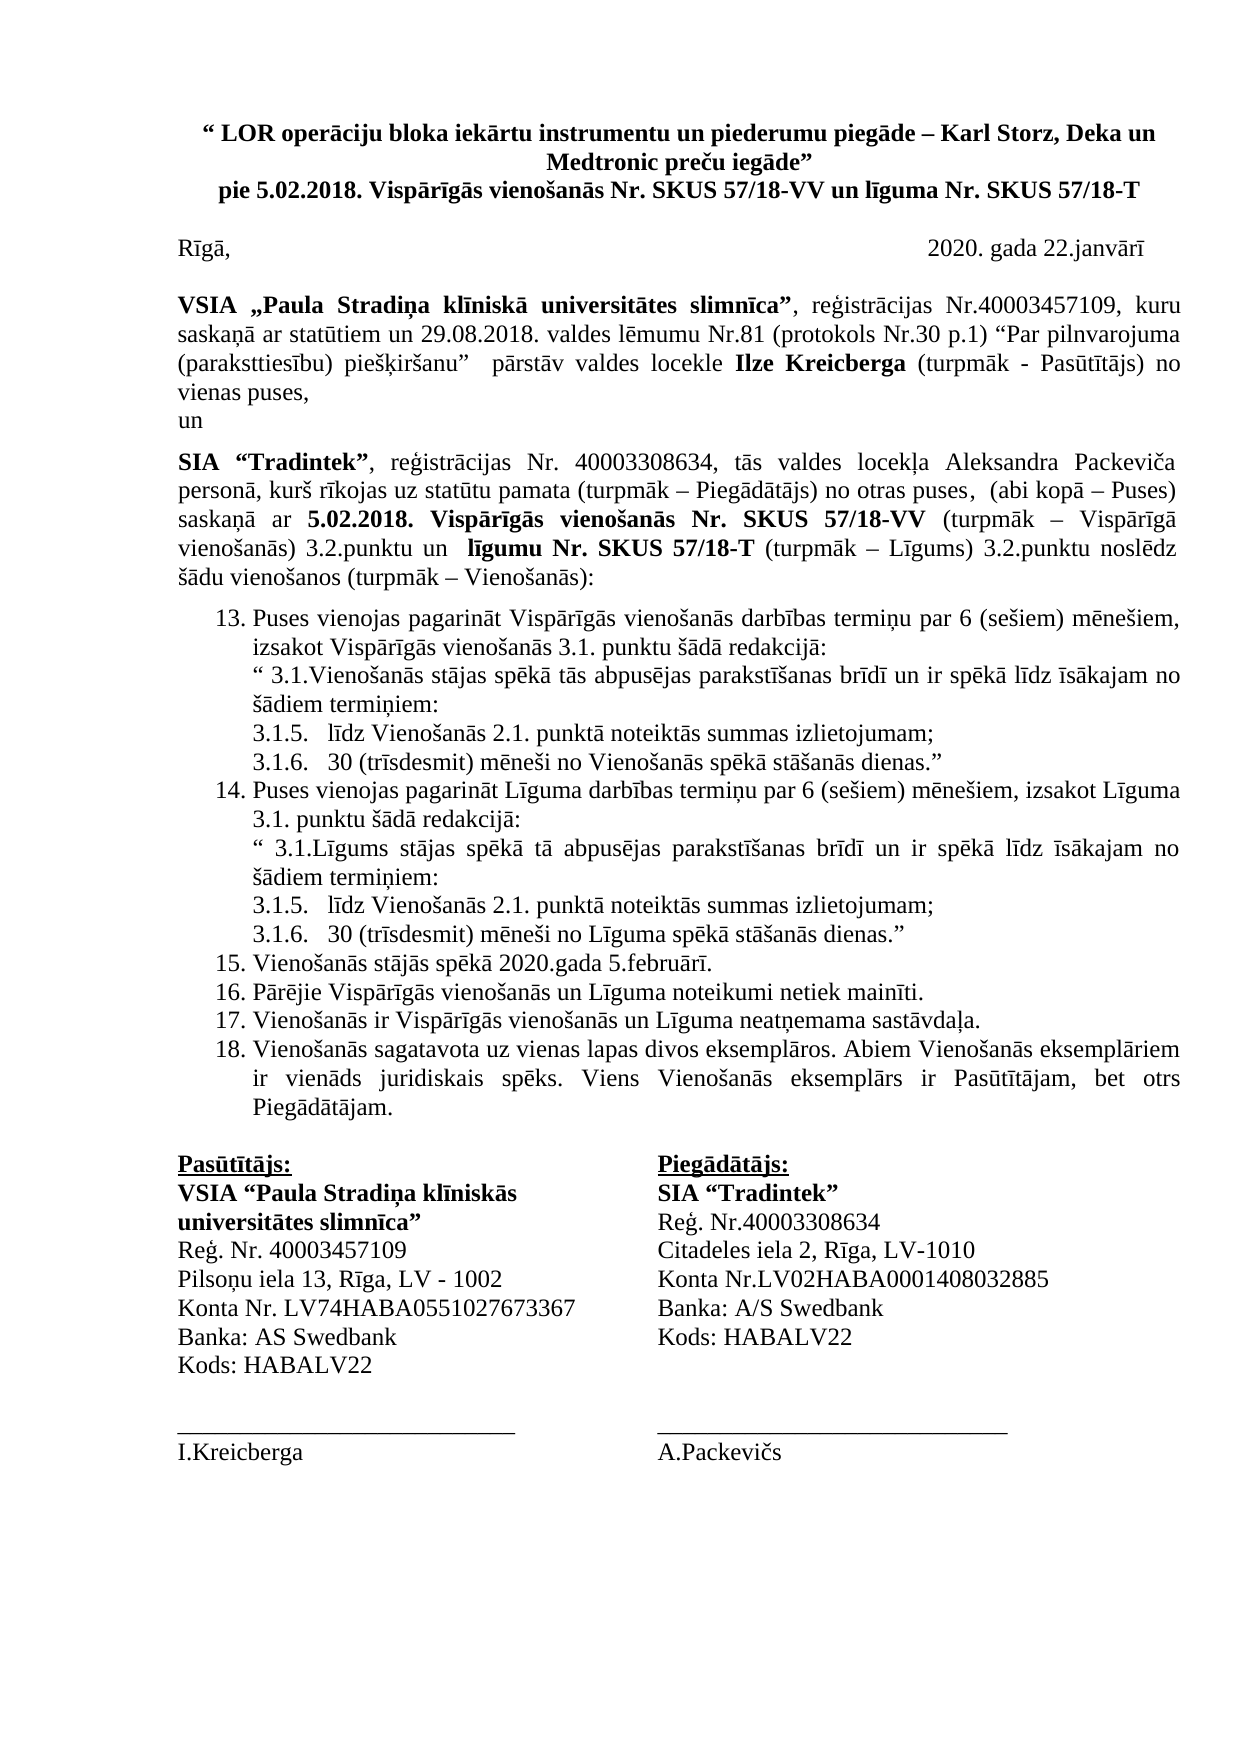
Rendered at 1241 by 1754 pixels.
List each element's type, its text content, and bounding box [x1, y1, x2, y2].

text SIA “Tradintek”, reģistrācijas Nr. 40003308634, tās valdes locekļa Aleksandra Packeviča personā, kurš rīkojas uz statūtu pamata (turpmāk – Piegādātājs) no otras puses, (abi kopā – Puses) saskaņā ar 5.02.2018. Vispārīgās vienošanās Nr. SKUS 57/18-VV (turpmāk – Vispārīgā vienošanās) 3.2.punktu un līgumu Nr. SKUS 57/18-T (turpmāk – Līgums) 3.2.punktu noslēdz šādu vienošanos (turpmāk – Vienošanās): [178, 447, 1176, 591]
text “ LOR operāciju bloka iekārtu instrumentu un piederumu piegāde – Karl Storz, Deka un Medtronic preču iegāde” [177, 118, 1181, 176]
list Puses vienojas pagarināt Vispārīgās vienošanās darbības termiņu par 6 (sešiem) mēnešiem, izsakot Vispārīgās vienošanās 3.1. punktu šādā redakcijā: [215, 603, 1181, 661]
list “ 3.1.Vienošanās stājas spēkā tās abpusējas parakstīšanas brīdī un ir spēkā līdz īsākajam no šādiem termiņiem: [252, 661, 1181, 718]
list Vienošanās stājās spēkā 2020.gada 5.februārī. [215, 948, 1181, 977]
text pie 5.02.2018. Vispārīgās vienošanās Nr. SKUS 57/18-VV un līguma Nr. SKUS 57/18-T [177, 176, 1181, 204]
text VSIA „Paula Stradiņa klīniskā universitātes slimnīca”, reģistrācijas Nr.40003457109, kuru saskaņā ar statūtiem un 29.08.2018. valdes lēmumu Nr.81 (protokols Nr.30 p.1) “Par pilnvarojuma (paraksttiesību) piešķiršanu” pārstāv valdes locekle Ilze Kreicberga (turpmāk - Pasūtītājs) no vienas puses, [177, 291, 1181, 406]
list līdz Vienošanās 2.1. punktā noteiktās summas izlietojumam; [252, 718, 1181, 747]
list Vienošanās sagatavota uz vienas lapas divos eksemplāros. Abiem Vienošanās eksemplāriem ir vienāds juridiskais spēks. Viens Vienošanās eksemplārs ir Pasūtītājam, bet otrs Piegādātājam. [215, 1034, 1181, 1121]
table_header Piegādātājs: SIA “Tradintek” Reģ. Nr.40003308634 Citadeles iela 2, Rīga, LV-1010 Konta Nr.LV02HABA0001408032885 Banka: A/S Swedbank Kods: HABALV22 ____________________________ A.Packevičs [646, 1149, 1129, 1523]
list līdz Vienošanās 2.1. punktā noteiktās summas izlietojumam; [252, 891, 1181, 919]
list 30 (trīsdesmit) mēneši no Līguma spēkā stāšanās dienas.” [252, 919, 1181, 948]
list 30 (trīsdesmit) mēneši no Vienošanās spēkā stāšanās dienas.” [252, 747, 1181, 776]
list Pārējie Vispārīgās vienošanās un Līguma noteikumi netiek mainīti. [215, 977, 1181, 1006]
table_header Pasūtītājs: VSIA “Paula Stradiņa klīniskās universitātes slimnīca” Reģ. Nr. 40003457109 Pilsoņu iela 13, Rīga, LV - 1002 Konta Nr. LV74HABA0551027673367 Banka: AS Swedbank Kods: HABALV22 ___________________________ I.Kreicberga [166, 1149, 646, 1523]
text Rīgā, 2020. gada 22.janvārī [177, 233, 1181, 262]
list “ 3.1.Līgums stājas spēkā tā abpusējas parakstīšanas brīdī un ir spēkā līdz īsākajam no šādiem termiņiem: [252, 833, 1181, 891]
list Vienošanās ir Vispārīgās vienošanās un Līguma neatņemama sastāvdaļa. [215, 1006, 1181, 1034]
text un [178, 406, 1176, 434]
list Puses vienojas pagarināt Līguma darbības termiņu par 6 (sešiem) mēnešiem, izsakot Līguma 3.1. punktu šādā redakcijā: [215, 776, 1181, 833]
